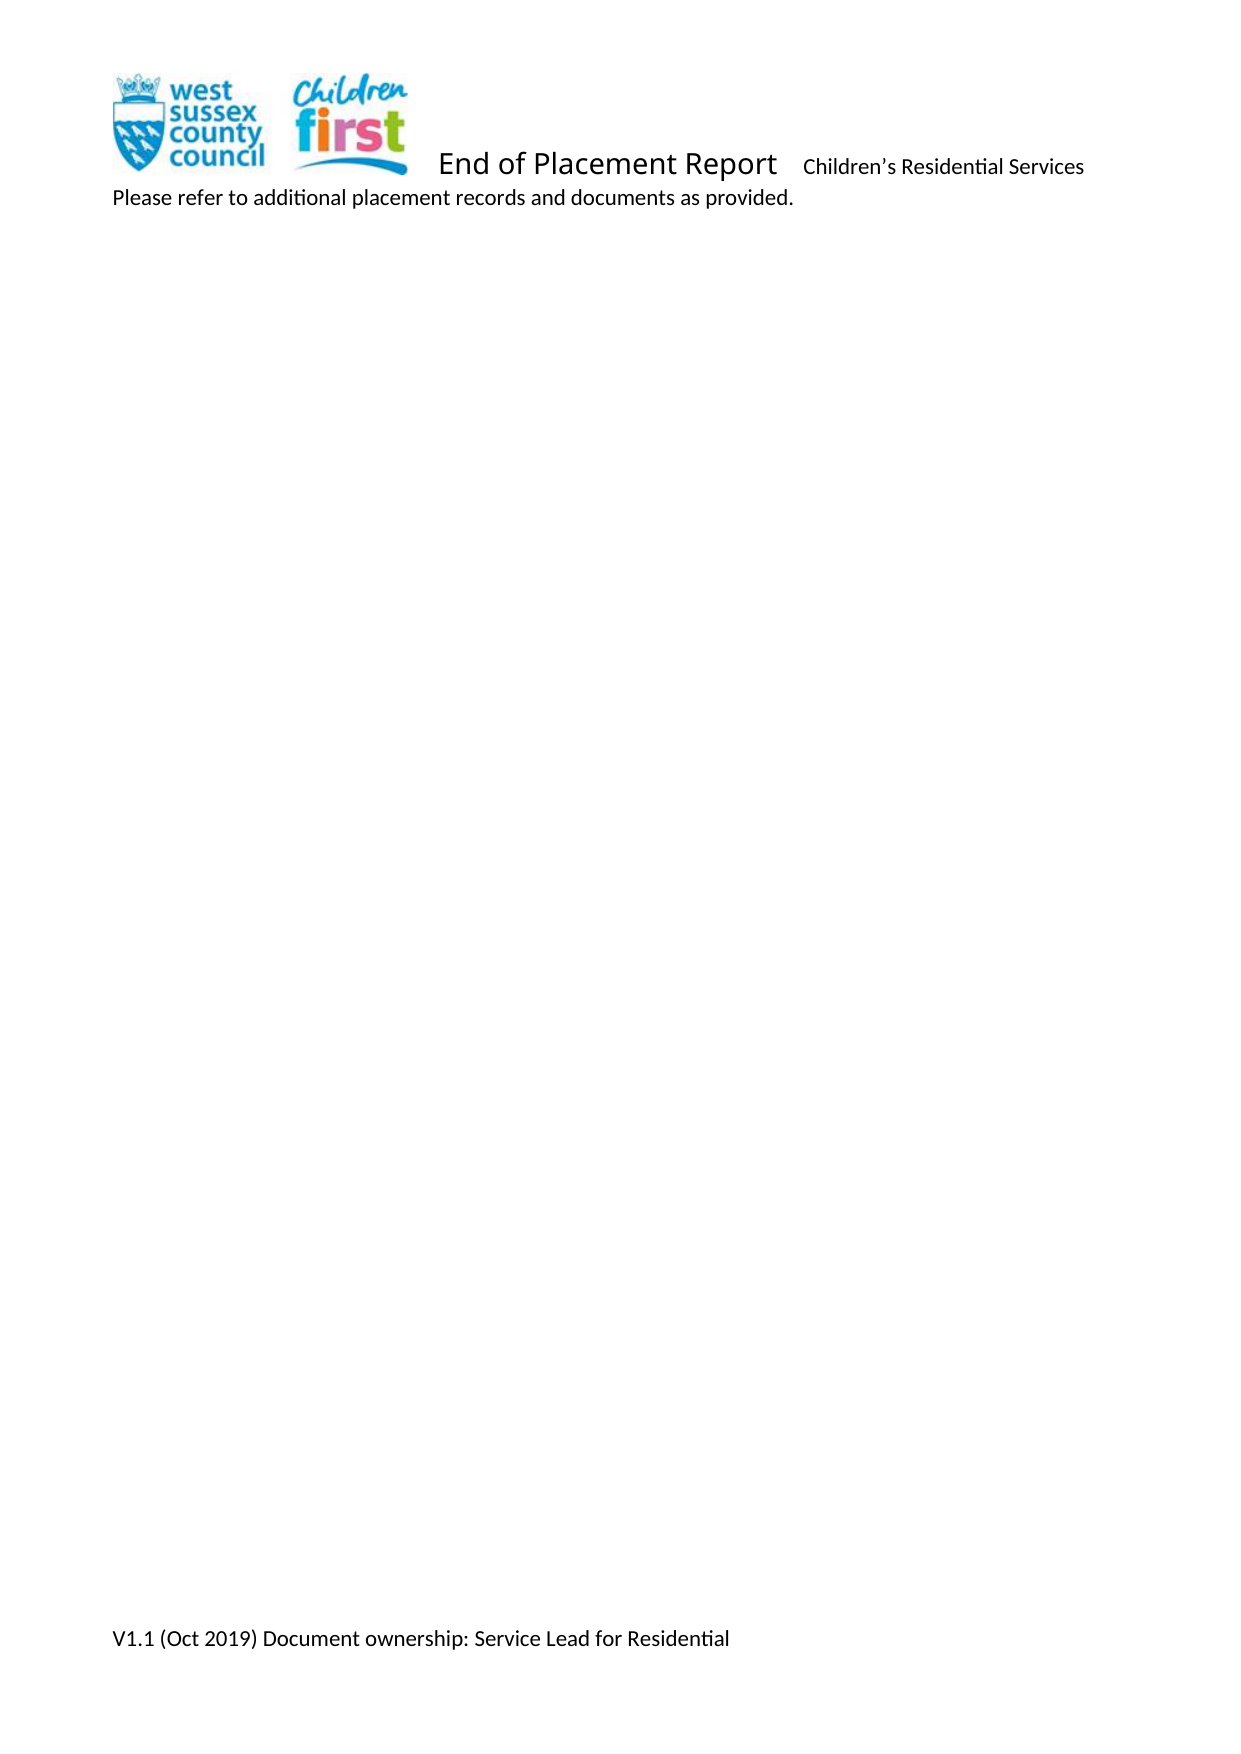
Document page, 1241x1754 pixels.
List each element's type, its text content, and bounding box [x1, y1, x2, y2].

picture [112, 73, 408, 175]
text Please refer to additional placement records and documents as provided. [112, 183, 1128, 211]
